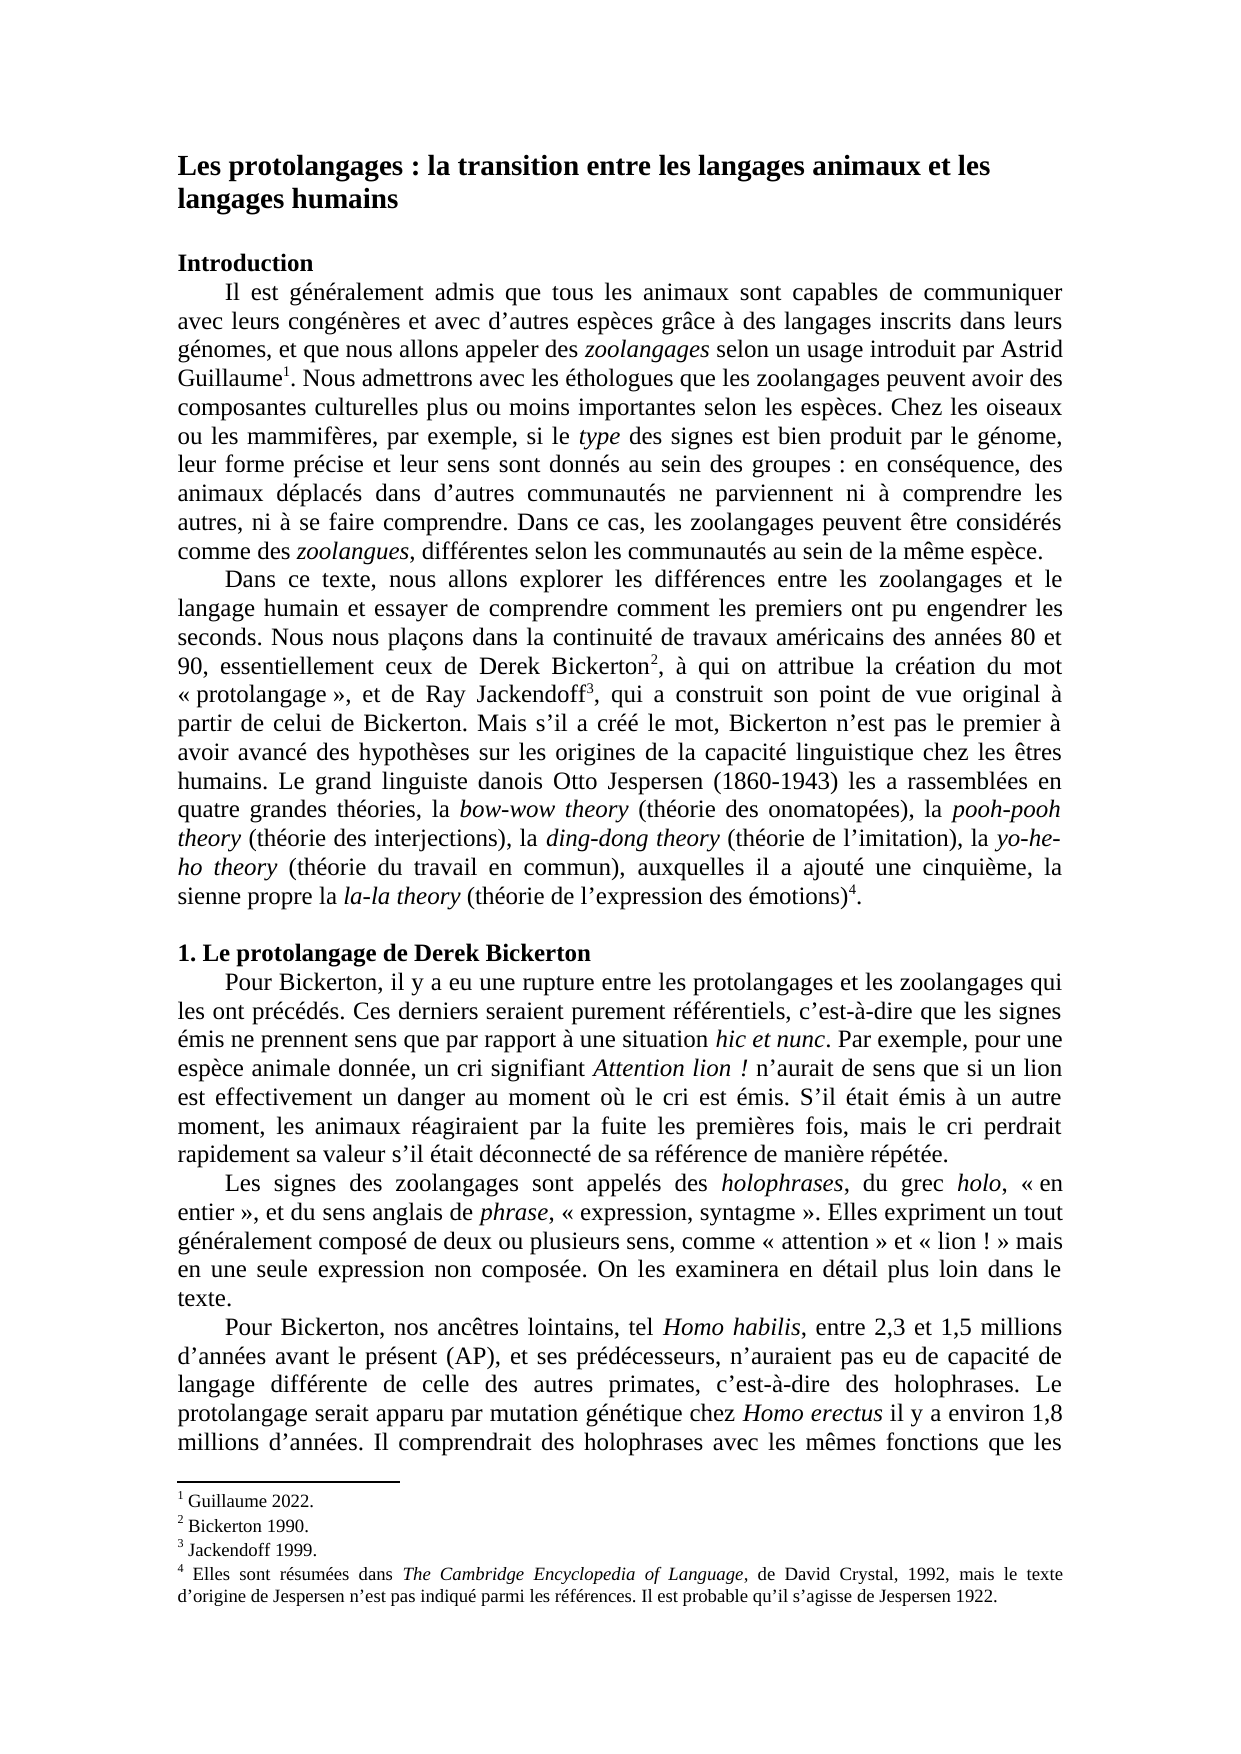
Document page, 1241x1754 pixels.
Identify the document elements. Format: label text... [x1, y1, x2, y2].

text Les signes des zoolangages sont appelés des holophrases, du grec holo, « en entier », et du sens anglais de phrase, « expression, syntagme ». Elles expriment un tout généralement composé de deux ou plusieurs sens, comme « attention » et « lion ! » mais en une seule expression non composée. On les examinera en détail plus loin dans le texte. [177, 1168, 1063, 1312]
text Les protolangages : la transition entre les langages animaux et les langages humains [177, 148, 1063, 215]
text Dans ce texte, nous allons explorer les différences entre les zoolangages et le langage humain et essayer de comprendre comment les premiers ont pu engendrer les seconds. Nous nous plaçons dans la continuité de travaux américains des années 80 et 90, essentiellement ceux de Derek Bickerton, à qui on attribue la création du mot « protolangage », et de Ray Jackendoff, qui a construit son point de vue original à partir de celui de Bickerton. Mais s’il a créé le mot, Bickerton n’est pas le premier à avoir avancé des hypothèses sur les origines de la capacité linguistique chez les êtres humains. Le grand linguiste danois Otto Jespersen (1860-1943) les a rassemblées en quatre grandes théories, la bow-wow theory (théorie des onomatopées), la pooh-pooh theory (théorie des interjections), la ding-dong theory (théorie de l’imitation), la yo-he-ho theory (théorie du travail en commun), auxquelles il a ajouté une cinquième, la sienne propre la la-la theory (théorie de l’expression des émotions). [177, 564, 1063, 909]
text 1. Le protolangage de Derek Bickerton [177, 938, 1063, 967]
text Introduction [177, 248, 1063, 277]
text Il est généralement admis que tous les animaux sont capables de communiquer avec leurs congénères et avec d’autres espèces grâce à des langages inscrits dans leurs génomes, et que nous allons appeler des zoolangages selon un usage introduit par Astrid Guillaume. Nous admettrons avec les éthologues que les zoolangages peuvent avoir des composantes culturelles plus ou moins importantes selon les espèces. Chez les oiseaux ou les mammifères, par exemple, si le type des signes est bien produit par le génome, leur forme précise et leur sens sont donnés au sein des groupes : en conséquence, des animaux déplacés dans d’autres communautés ne parviennent ni à comprendre les autres, ni à se faire comprendre. Dans ce cas, les zoolangages peuvent être considérés comme des zoolangues, différentes selon les communautés au sein de la même espèce. [177, 277, 1063, 564]
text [177, 1312, 1063, 1456]
text Pour Bickerton, il y a eu une rupture entre les protolangages et les zoolangages qui les ont précédés. Ces derniers seraient purement référentiels, c’est-à-dire que les signes émis ne prennent sens que par rapport à une situation hic et nunc. Par exemple, pour une espèce animale donnée, un cri signifiant Attention lion ! n’aurait de sens que si un lion est effectivement un danger au moment où le cri est émis. S’il était émis à un autre moment, les animaux réagiraient par la fuite les premières fois, mais le cri perdrait rapidement sa valeur s’il était déconnecté de sa référence de manière répétée. [177, 967, 1063, 1168]
